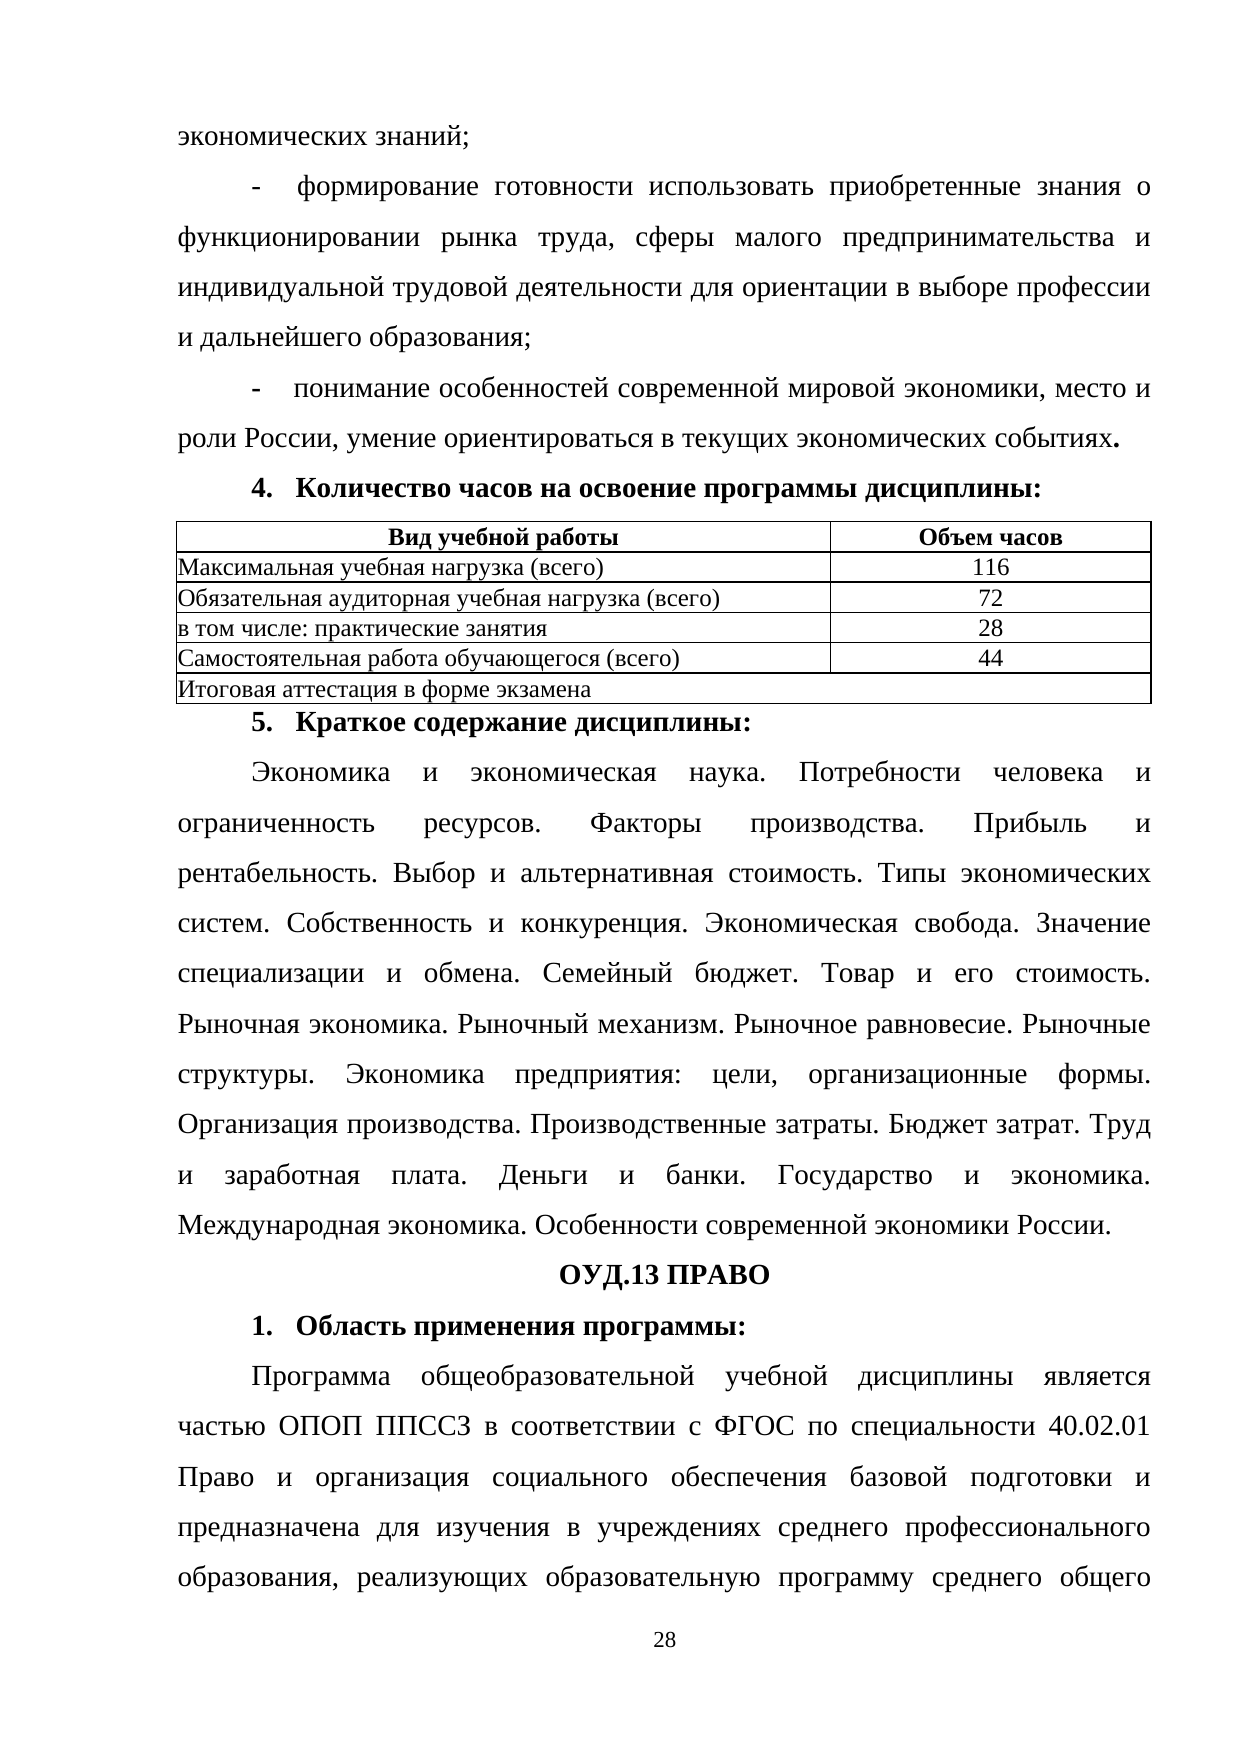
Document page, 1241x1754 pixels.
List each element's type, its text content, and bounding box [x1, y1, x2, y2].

table_cell 116 [831, 553, 1150, 581]
table_header Вид учебной работы [177, 522, 830, 551]
table_cell Самостоятельная работа обучающегося (всего) [177, 643, 830, 672]
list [177, 118, 1152, 152]
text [177, 1358, 1152, 1593]
list Область применения программы: [177, 1308, 1152, 1341]
table_cell 72 [831, 583, 1150, 612]
list понимание особенностей современной мировой экономики, место и роли России, умение ориентироваться в текущих экономических событиях. [177, 370, 1152, 453]
table_cell в том числе: практические занятия [177, 613, 830, 642]
subtitle Количество часов на освоение программы дисциплины: [177, 470, 1152, 504]
list формирование готовности использовать приобретенные знания о функционировании рынка труда, сферы малого предпринимательства и индивидуальной трудовой деятельности для ориентации в выборе профессии и дальнейшего образования; [177, 168, 1152, 353]
table_cell 44 [831, 643, 1150, 672]
table_header Объем часов [831, 522, 1150, 551]
list Краткое содержание дисциплины: [177, 704, 1152, 738]
subtitle ОУД.13 ПРАВО [177, 1257, 1152, 1291]
table_cell 28 [831, 613, 1150, 642]
table_cell Максимальная учебная нагрузка (всего) [177, 553, 830, 581]
table_cell Обязательная аудиторная учебная нагрузка (всего) [177, 583, 830, 612]
text Экономика и экономическая наука. Потребности человека и ограниченность ресурсов. Факторы производства. Прибыль и рентабельность. Выбор и альтернативная стоимость. Типы экономических систем. Собственность и конкуренция. Экономическая свобода. Значение специализации и обмена. Семейный бюджет. Товар и его стоимость. Рыночная экономика. Рыночный механизм. Рыночное равновесие. Рыночные структуры. Экономика предприятия: цели, организационные формы. Организация производства. Производственные затраты. Бюджет затрат. Труд и заработная плата. Деньги и банки. Государство и экономика. Международная экономика. Особенности современной экономики России. [177, 754, 1152, 1241]
table_cell Итоговая аттестация в форме экзамена [177, 674, 1150, 702]
